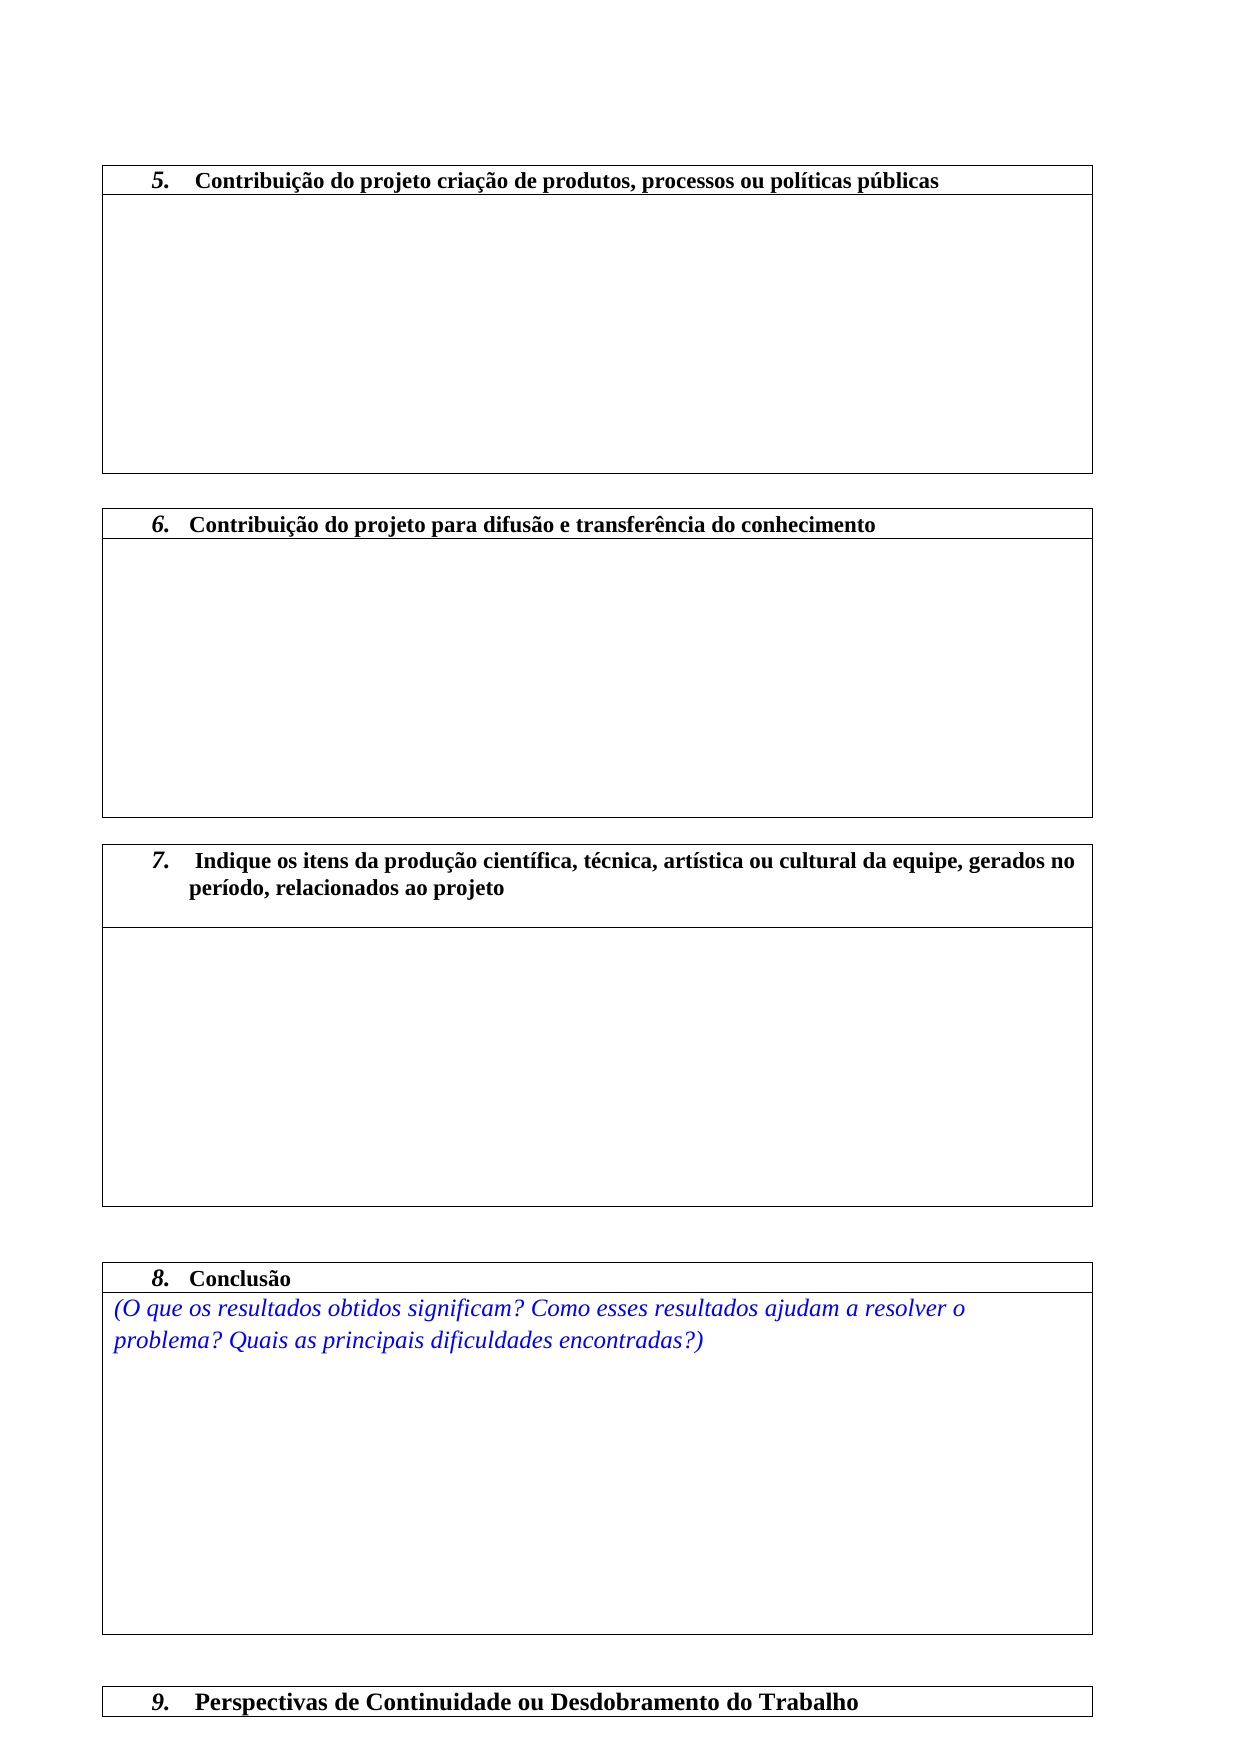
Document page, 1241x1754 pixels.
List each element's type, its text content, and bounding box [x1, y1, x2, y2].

table_header Perspectivas de Continuidade ou Desdobramento do Trabalho [103, 1687, 1092, 1716]
table_cell [103, 195, 1092, 473]
table_header Indique os itens da produção científica, técnica, artística ou cultural da equipe, gerados no período, relacionados ao projeto [103, 845, 1092, 927]
table_cell [103, 928, 1092, 1206]
table_cell (O que os resultados obtidos significam? Como esses resultados ajudam a resolver o problema? Quais as principais dificuldades encontradas?) [103, 1293, 1092, 1634]
table_cell [103, 539, 1092, 817]
table_header Contribuição do projeto criação de produtos, processos ou políticas públicas [103, 166, 1092, 194]
table_header Conclusão [103, 1263, 1092, 1292]
table_header Contribuição do projeto para difusão e transferência do conhecimento [103, 509, 1092, 538]
